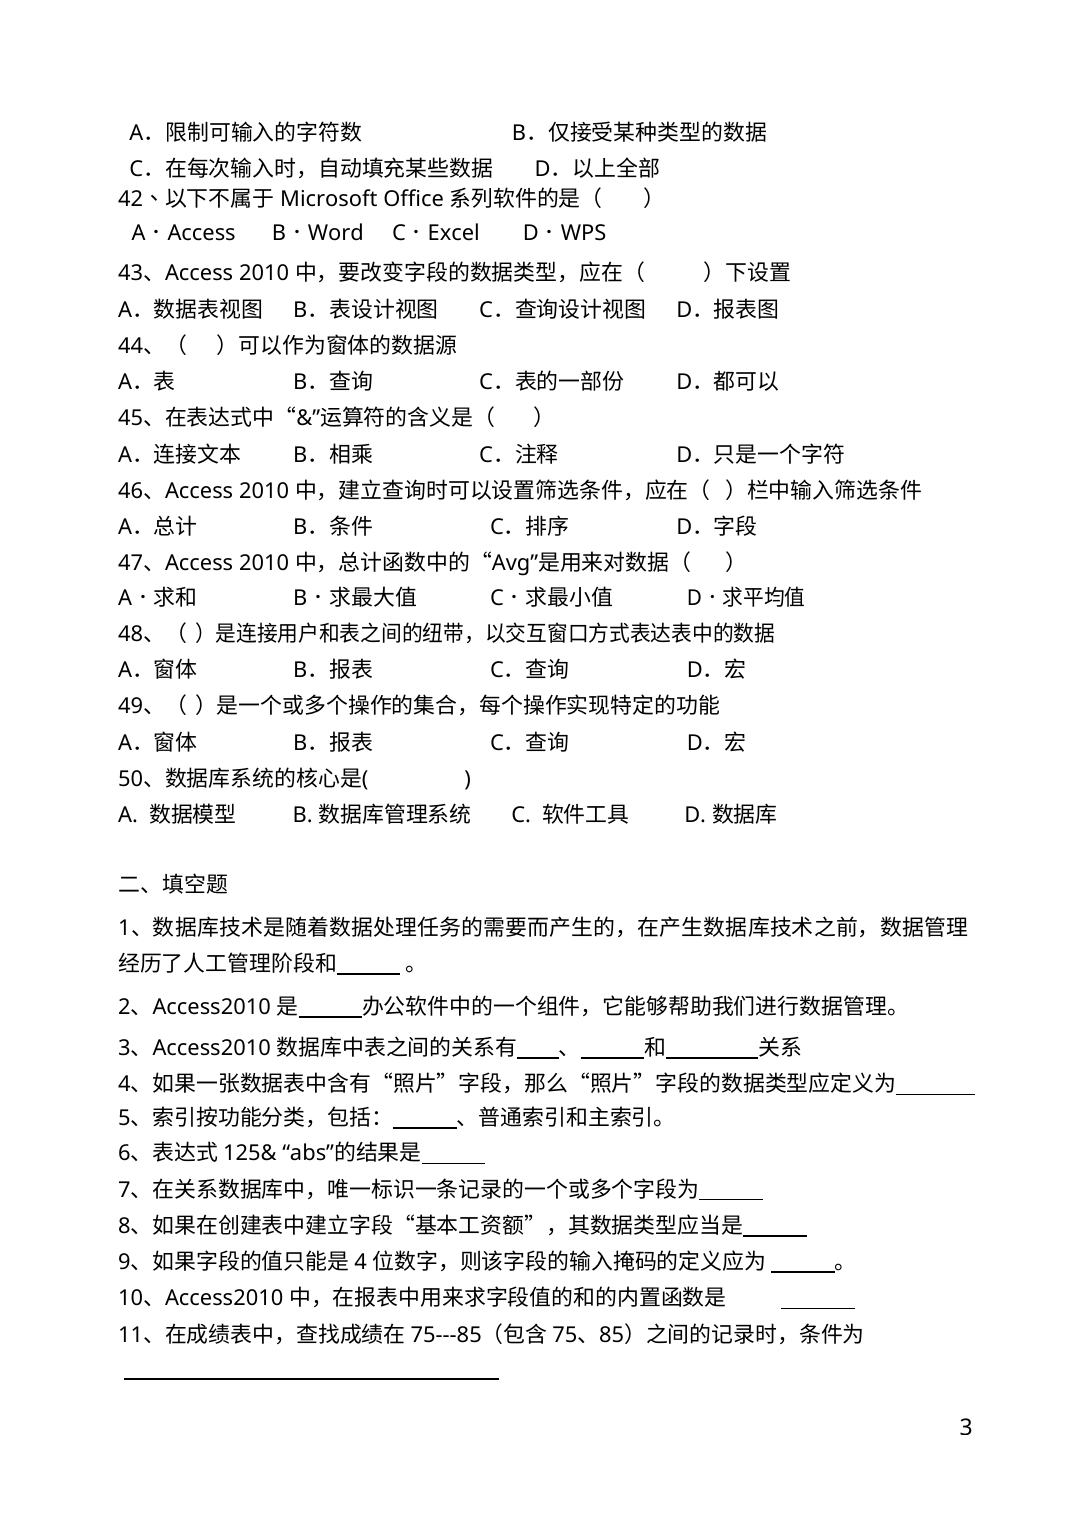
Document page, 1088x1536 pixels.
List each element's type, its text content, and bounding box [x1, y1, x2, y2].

text 10、Access2010 中，在报表中用来求字段值的和的内置函数是 [118, 1280, 992, 1312]
text 5、索引按功能分类，包括： 、普通索引和主索引。 [118, 1103, 992, 1131]
text 50、数据库系统的核心是( ) [118, 761, 992, 793]
text A．窗体 B．报表 C．查询 D．宏 [118, 724, 992, 756]
text 43、Access 2010 中，要改变字段的数据类型，应在（ ）下设置 [118, 255, 992, 287]
text 1、数据库技术是随着数据处理任务的需要而产生的，在产生数据库技术之前，数据管理经历了人工管理阶段和 。 [118, 910, 969, 978]
text 3、Access2010 数据库中表之间的关系有 、 和 关系 [118, 1030, 992, 1062]
text 2、Access2010 是 办公软件中的一个组件，它能够帮助我们进行数据管理。 [118, 989, 969, 1021]
text A．限制可输入的字符数 B．仅接受某种类型的数据 [118, 114, 992, 146]
text 45、在表达式中“&”运算符的含义是（ ） [118, 400, 992, 432]
text 9、如果字段的值只能是 4 位数字，则该字段的输入掩码的定义应为 。 [118, 1244, 992, 1276]
text A．窗体 B．报表 C．查询 D．宏 [118, 652, 992, 684]
text A．总计 B．条件 C．排序 D．字段 [118, 509, 992, 541]
text 48、（ ）是连接用户和表之间的纽带，以交互窗口方式表达表中的数据 [118, 616, 992, 648]
text 46、Access 2010 中，建立查询时可以设置筛选条件，应在（ ）栏中输入筛选条件 [118, 473, 992, 504]
text A．Access B．Word C．Excel D．WPS [118, 217, 666, 247]
text A. 数据模型 B. 数据库管理系统 C. 软件工具 D. 数据库 [118, 797, 992, 829]
text 6、表达式 125& “abs”的结果是 [118, 1135, 992, 1167]
text A．数据表视图 B．表设计视图 C．查询设计视图 D．报表图 [118, 292, 992, 323]
text 二、填空题 [118, 867, 969, 898]
text A．求和 B．求最大值 C．求最小值 D．求平均值 [118, 582, 992, 611]
text A．表 B．查询 C．表的一部份 D．都可以 [118, 364, 992, 396]
text 11、在成绩表中，查找成绩在 75---85（包含 75、85）之间的记录时，条件为 [118, 1317, 992, 1348]
text A．连接文本 B．相乘 C．注释 D．只是一个字符 [118, 437, 992, 468]
text 44、（ ）可以作为窗体的数据源 [118, 328, 992, 359]
text 7、在关系数据库中，唯一标识一条记录的一个或多个字段为 [118, 1172, 992, 1203]
text 42、以下不属于 Microsoft Office 系列软件的是（ ） [118, 183, 666, 212]
text 4、如果一张数据表中含有“照片”字段，那么“照片”字段的数据类型应定义为 [118, 1066, 974, 1098]
text C．在每次输入时，自动填充某些数据 D．以上全部 [118, 151, 992, 183]
text 47、Access 2010 中，总计函数中的“Avg”是用来对数据（ ） [118, 545, 992, 577]
text 8、如果在创建表中建立字段“基本工资额”，其数据类型应当是 [118, 1208, 992, 1240]
text 49、（ ）是一个或多个操作的集合，每个操作实现特定的功能 [118, 688, 992, 720]
